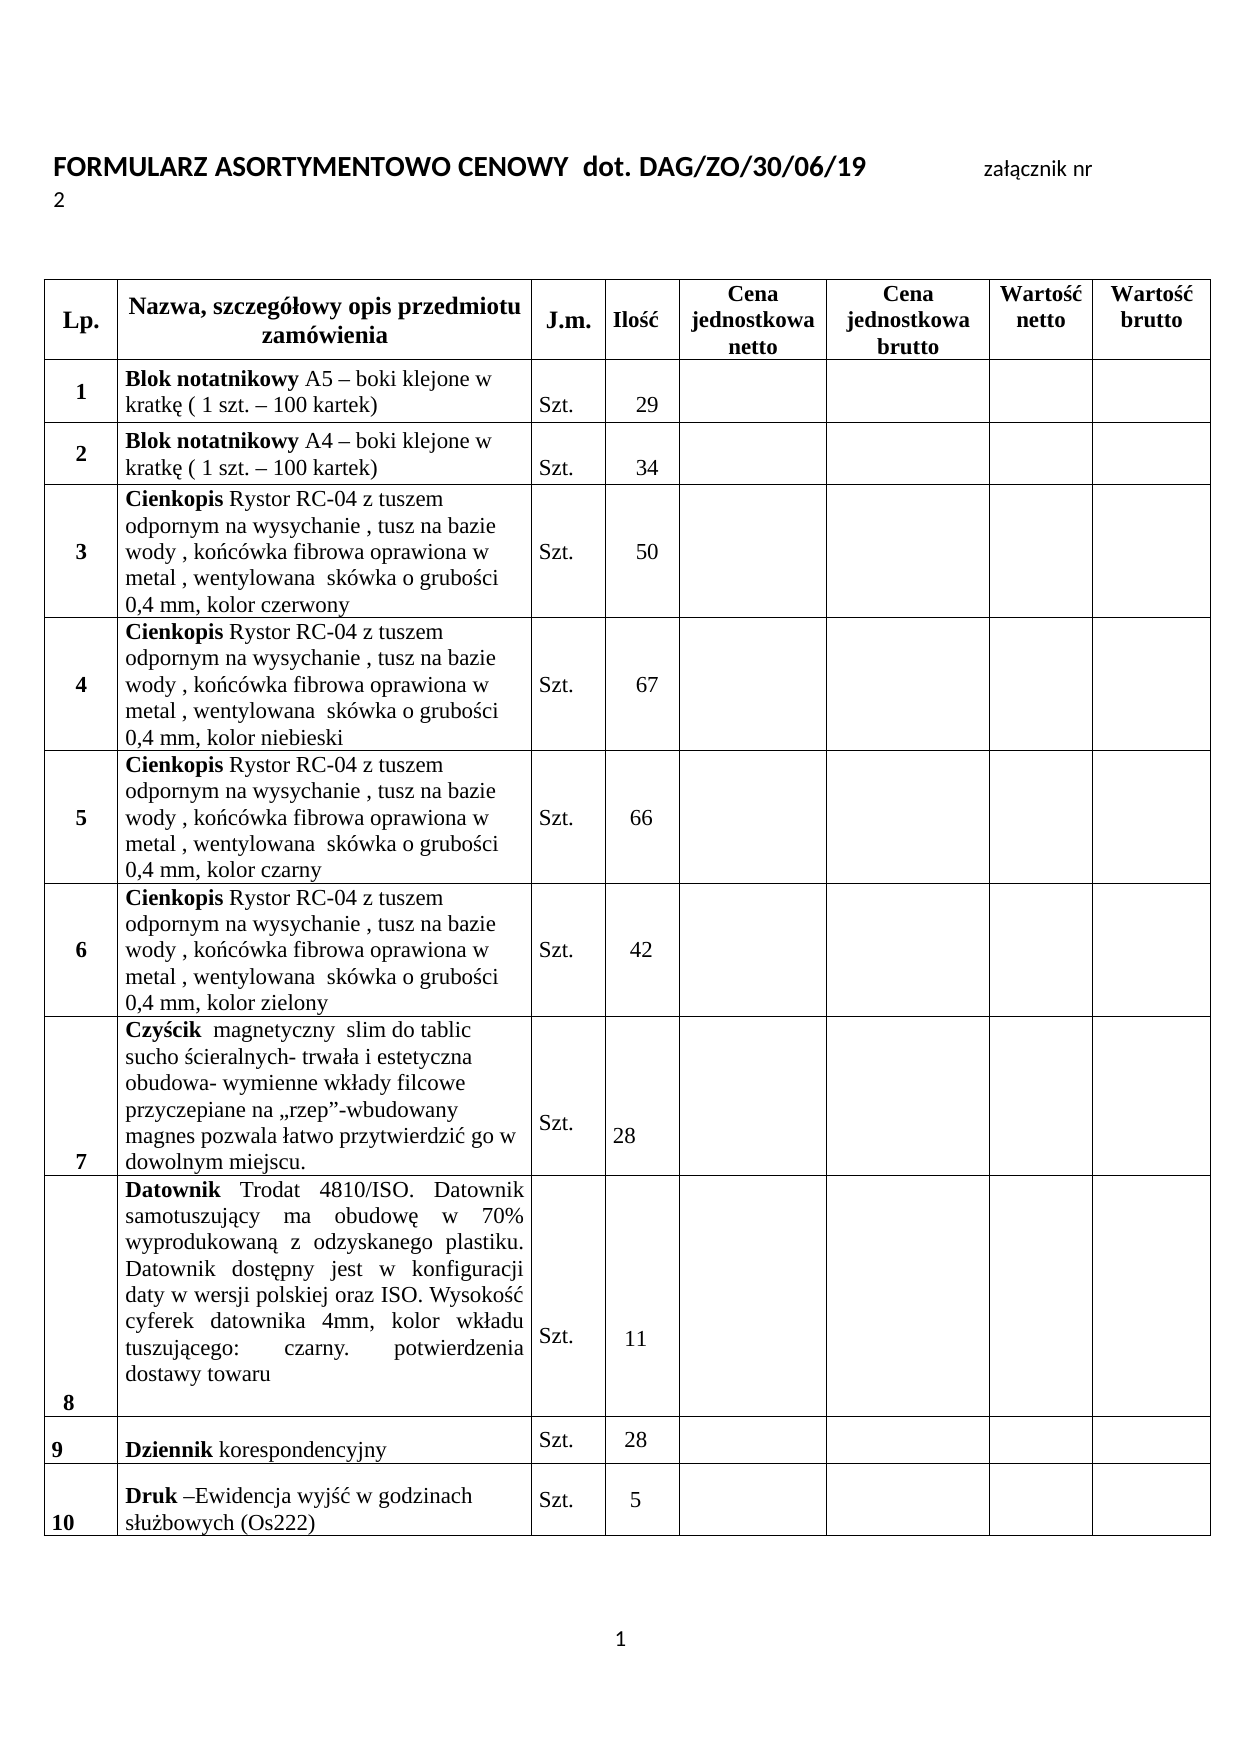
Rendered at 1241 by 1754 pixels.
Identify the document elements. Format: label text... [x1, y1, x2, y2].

table_cell [680, 618, 826, 750]
table_header Wartość brutto [1093, 280, 1210, 359]
table_cell 9 [45, 1417, 117, 1463]
table_cell [990, 1464, 1092, 1535]
table_cell [680, 485, 826, 617]
table_cell [1093, 485, 1210, 617]
table_cell [990, 884, 1092, 1016]
table_cell [827, 360, 989, 422]
table_cell [680, 1176, 826, 1416]
table_cell [680, 423, 826, 484]
table_header Ilość [606, 280, 679, 359]
table_header Wartość netto [990, 280, 1092, 359]
table_cell Szt. [532, 1017, 605, 1175]
table_cell Szt. [532, 1176, 605, 1416]
table_cell Czyścik magnetyczny slim do tablic sucho ścieralnych- trwała i estetyczna obudowa- wymienne wkłady filcowe przyczepiane na „rzep”-wbudowany magnes pozwala łatwo przytwierdzić go w dowolnym miejscu. [118, 1017, 531, 1175]
table_header Lp. [45, 280, 117, 359]
table_cell Szt. [532, 485, 605, 617]
table_cell [827, 1464, 989, 1535]
table_cell 4 [45, 618, 117, 750]
table_cell [990, 618, 1092, 750]
table_cell 1 [45, 360, 117, 422]
table_cell [680, 1464, 826, 1535]
table_cell Cienkopis Rystor RC-04 z tuszem odpornym na wysychanie , tusz na bazie wody , końcówka fibrowa oprawiona w metal , wentylowana skówka o grubości 0,4 mm, kolor czerwony [118, 485, 531, 617]
table_cell Blok notatnikowy A4 – boki klejone w kratkę ( 1 szt. – 100 kartek) [118, 423, 531, 484]
table_cell 10 [45, 1464, 117, 1535]
table_cell [990, 1017, 1092, 1175]
table_cell [827, 884, 989, 1016]
table_cell Szt. [532, 884, 605, 1016]
table_cell Blok notatnikowy A5 – boki klejone w kratkę ( 1 szt. – 100 kartek) [118, 360, 531, 422]
table_cell [990, 360, 1092, 422]
table_cell [1093, 1176, 1210, 1416]
table_cell [1093, 1017, 1210, 1175]
table_cell [1093, 1464, 1210, 1535]
table_header Cena jednostkowa netto [680, 280, 826, 359]
table_cell [827, 423, 989, 484]
text FORMULARZ ASORTYMENTOWO CENOWY dot. DAG/ZO/30/06/19 załącznik nr 2 [53, 148, 1093, 213]
table_cell [680, 1417, 826, 1463]
table_cell [1093, 423, 1210, 484]
table_cell [827, 485, 989, 617]
table_cell [680, 884, 826, 1016]
table_cell Szt. [532, 618, 605, 750]
table_cell [827, 1017, 989, 1175]
table_cell 28 [606, 1017, 679, 1175]
table_cell [827, 1417, 989, 1463]
table_cell 5 [45, 751, 117, 883]
table_cell 11 [606, 1176, 679, 1416]
table_cell Szt. [532, 1464, 605, 1535]
table_cell Druk –Ewidencja wyjść w godzinach służbowych (Os222) [118, 1464, 531, 1535]
table_cell 7 [45, 1017, 117, 1175]
table_cell Szt. [532, 751, 605, 883]
table_header Nazwa, szczegółowy opis przedmiotu zamówienia [118, 280, 531, 359]
table_cell Szt. [532, 423, 605, 484]
table_cell 42 [606, 884, 679, 1016]
table_cell 67 [606, 618, 679, 750]
table_cell [680, 751, 826, 883]
table_cell [1093, 360, 1210, 422]
table_cell [990, 751, 1092, 883]
table_cell 6 [45, 884, 117, 1016]
table_cell 8 [45, 1176, 117, 1416]
table_cell [1093, 1417, 1210, 1463]
table_cell [990, 485, 1092, 617]
table_cell [990, 423, 1092, 484]
table_cell [990, 1417, 1092, 1463]
table_cell 3 [45, 485, 117, 617]
table_cell [1093, 618, 1210, 750]
table_cell Datownik Trodat 4810/ISO. Datownik samotuszujący ma obudowę w 70% wyprodukowaną z odzyskanego plastiku. Datownik dostępny jest w konfiguracji daty w wersji polskiej oraz ISO. Wysokość cyferek datownika 4mm, kolor wkładu tuszującego: czarny. potwierdzenia dostawy towaru [118, 1176, 531, 1416]
table_cell Cienkopis Rystor RC-04 z tuszem odpornym na wysychanie , tusz na bazie wody , końcówka fibrowa oprawiona w metal , wentylowana skówka o grubości 0,4 mm, kolor czarny [118, 751, 531, 883]
table_cell 2 [45, 423, 117, 484]
table_cell Cienkopis Rystor RC-04 z tuszem odpornym na wysychanie , tusz na bazie wody , końcówka fibrowa oprawiona w metal , wentylowana skówka o grubości 0,4 mm, kolor niebieski [118, 618, 531, 750]
table_cell [1093, 884, 1210, 1016]
table_cell [990, 1176, 1092, 1416]
table_cell 34 [606, 423, 679, 484]
table_cell Szt. [532, 1417, 605, 1463]
table_cell 28 [606, 1417, 679, 1463]
table_header Cena jednostkowa brutto [827, 280, 989, 359]
table_cell Cienkopis Rystor RC-04 z tuszem odpornym na wysychanie , tusz na bazie wody , końcówka fibrowa oprawiona w metal , wentylowana skówka o grubości 0,4 mm, kolor zielony [118, 884, 531, 1016]
table_cell [827, 751, 989, 883]
table_cell 66 [606, 751, 679, 883]
table_cell [680, 360, 826, 422]
table_cell [680, 1017, 826, 1175]
table_cell 50 [606, 485, 679, 617]
table_cell 5 [606, 1464, 679, 1535]
table_header J.m. [532, 280, 605, 359]
table_cell Szt. [532, 360, 605, 422]
table_cell Dziennik korespondencyjny [118, 1417, 531, 1463]
table_cell [827, 1176, 989, 1416]
table_cell [827, 618, 989, 750]
table_cell 29 [606, 360, 679, 422]
table_cell [1093, 751, 1210, 883]
